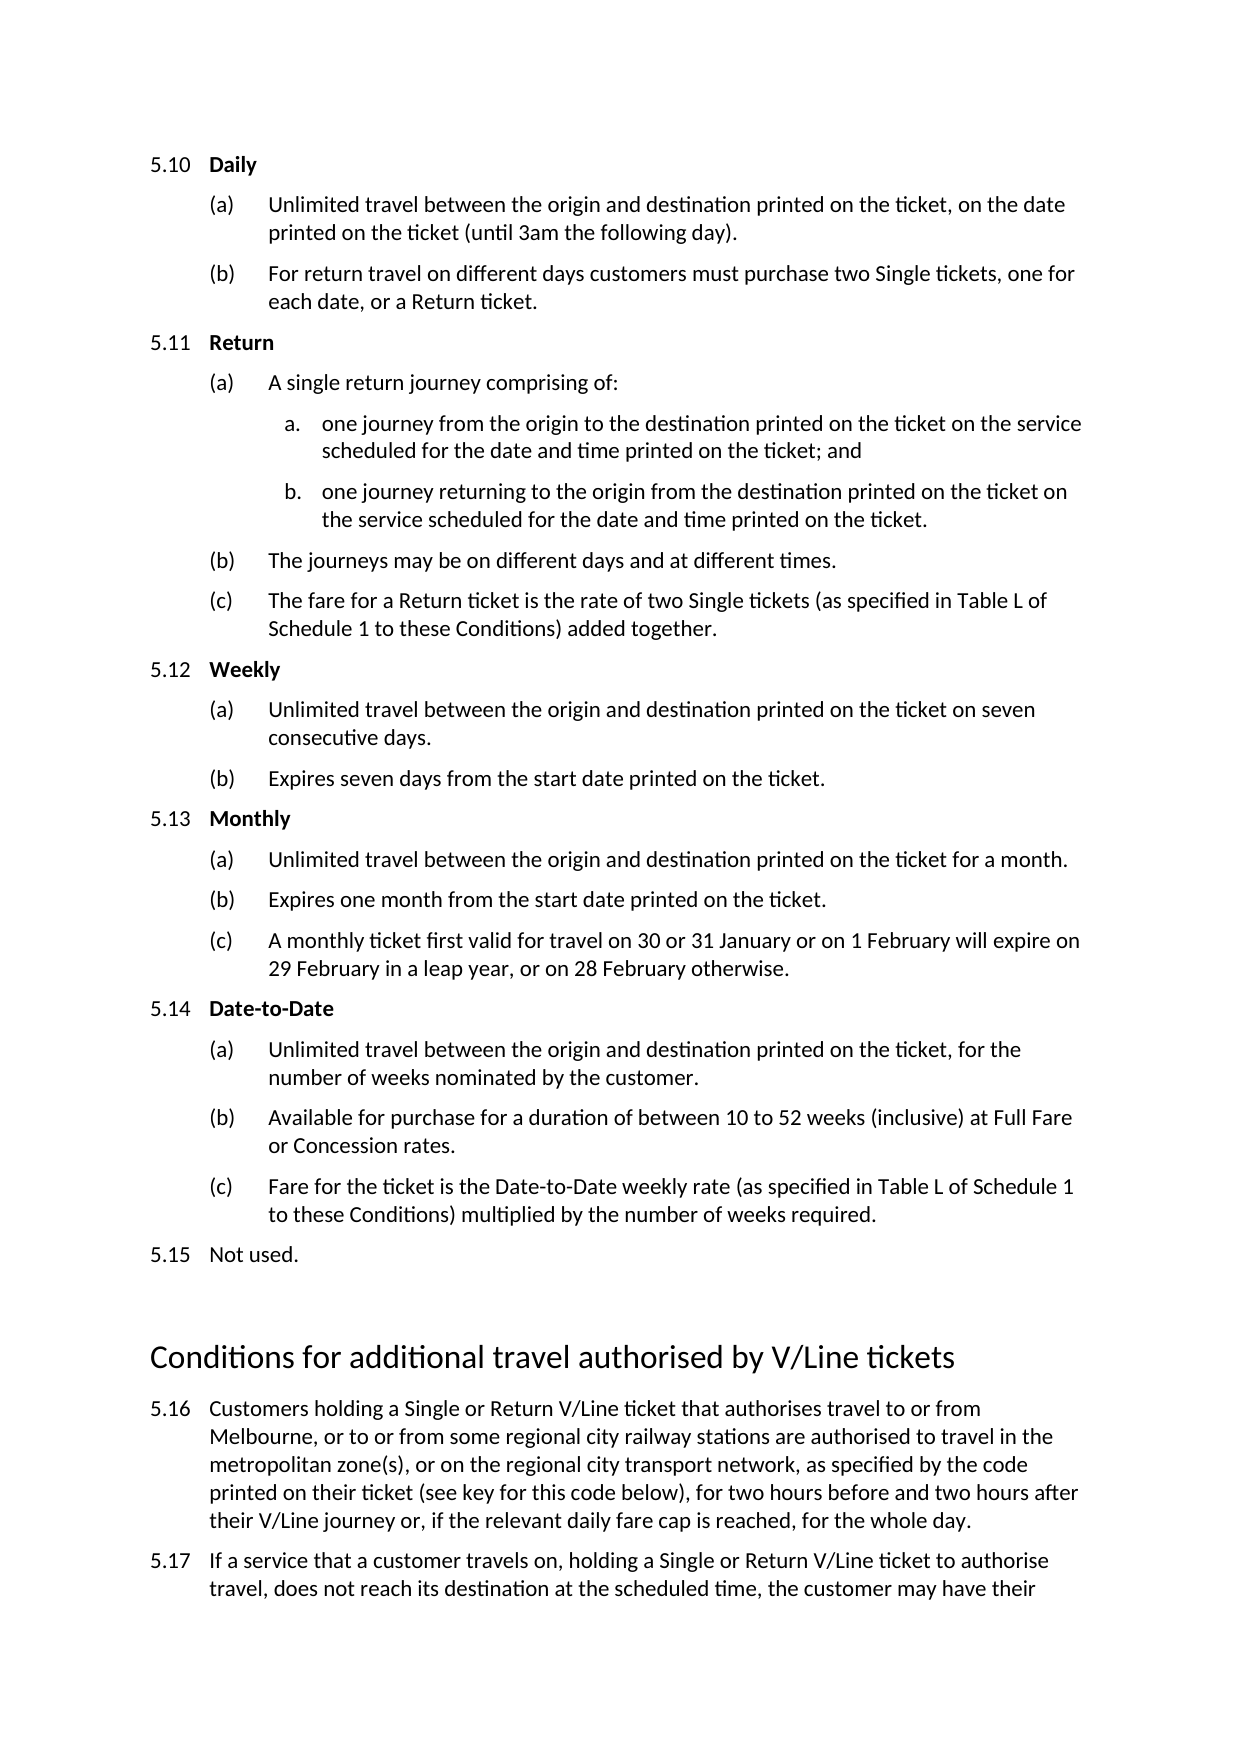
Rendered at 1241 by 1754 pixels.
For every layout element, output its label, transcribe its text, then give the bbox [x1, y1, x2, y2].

list Not used. [150, 1241, 1090, 1269]
list Expires one month from the start date printed on the ticket. [209, 885, 1090, 913]
list one journey returning to the origin from the destination printed on the ticket on the service scheduled for the date and time printed on the ticket. [284, 477, 1090, 533]
list Unlimited travel between the origin and destination printed on the ticket for a month. [209, 845, 1090, 873]
list Unlimited travel between the origin and destination printed on the ticket, for the number of weeks nominated by the customer. [209, 1035, 1090, 1091]
list For return travel on different days customers must purchase two Single tickets, one for each date, or a Return ticket. [209, 259, 1090, 315]
subtitle Conditions for additional travel authorised by V/Line tickets [150, 1336, 1090, 1377]
list Date-to-Date [150, 994, 1090, 1022]
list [150, 1546, 1090, 1602]
list Unlimited travel between the origin and destination printed on the ticket, on the date printed on the ticket (until 3am the following day). [209, 191, 1090, 247]
list Expires seven days from the start date printed on the ticket. [209, 764, 1090, 792]
list The journeys may be on different days and at different times. [209, 546, 1090, 574]
list Weekly [150, 655, 1090, 683]
list Return [150, 328, 1090, 356]
list Monthly [150, 804, 1090, 832]
list Customers holding a Single or Return V/Line ticket that authorises travel to or from Melbourne, or to or from some regional city railway stations are authorised to travel in the metropolitan zone(s), or on the regional city transport network, as specified by the code printed on their ticket (see key for this code below), for two hours before and two hours after their V/Line journey or, if the relevant daily fare cap is reached, for the whole day. [150, 1394, 1090, 1534]
list Available for purchase for a duration of between 10 to 52 weeks (inclusive) at Full Fare or Concession rates. [209, 1103, 1090, 1159]
list Fare for the ticket is the Date-to-Date weekly rate (as specified in Table L of Schedule 1 to these Conditions) multiplied by the number of weeks required. [209, 1172, 1090, 1228]
list The fare for a Return ticket is the rate of two Single tickets (as specified in Table L of Schedule 1 to these Conditions) added together. [209, 586, 1090, 642]
list A single return journey comprising of: [209, 368, 1090, 396]
list Daily [150, 150, 1090, 178]
list A monthly ticket first valid for travel on 30 or 31 January or on 1 February will expire on 29 February in a leap year, or on 28 February otherwise. [209, 926, 1090, 982]
list one journey from the origin to the destination printed on the ticket on the service scheduled for the date and time printed on the ticket; and [284, 409, 1090, 465]
list Unlimited travel between the origin and destination printed on the ticket on seven consecutive days. [209, 695, 1090, 751]
